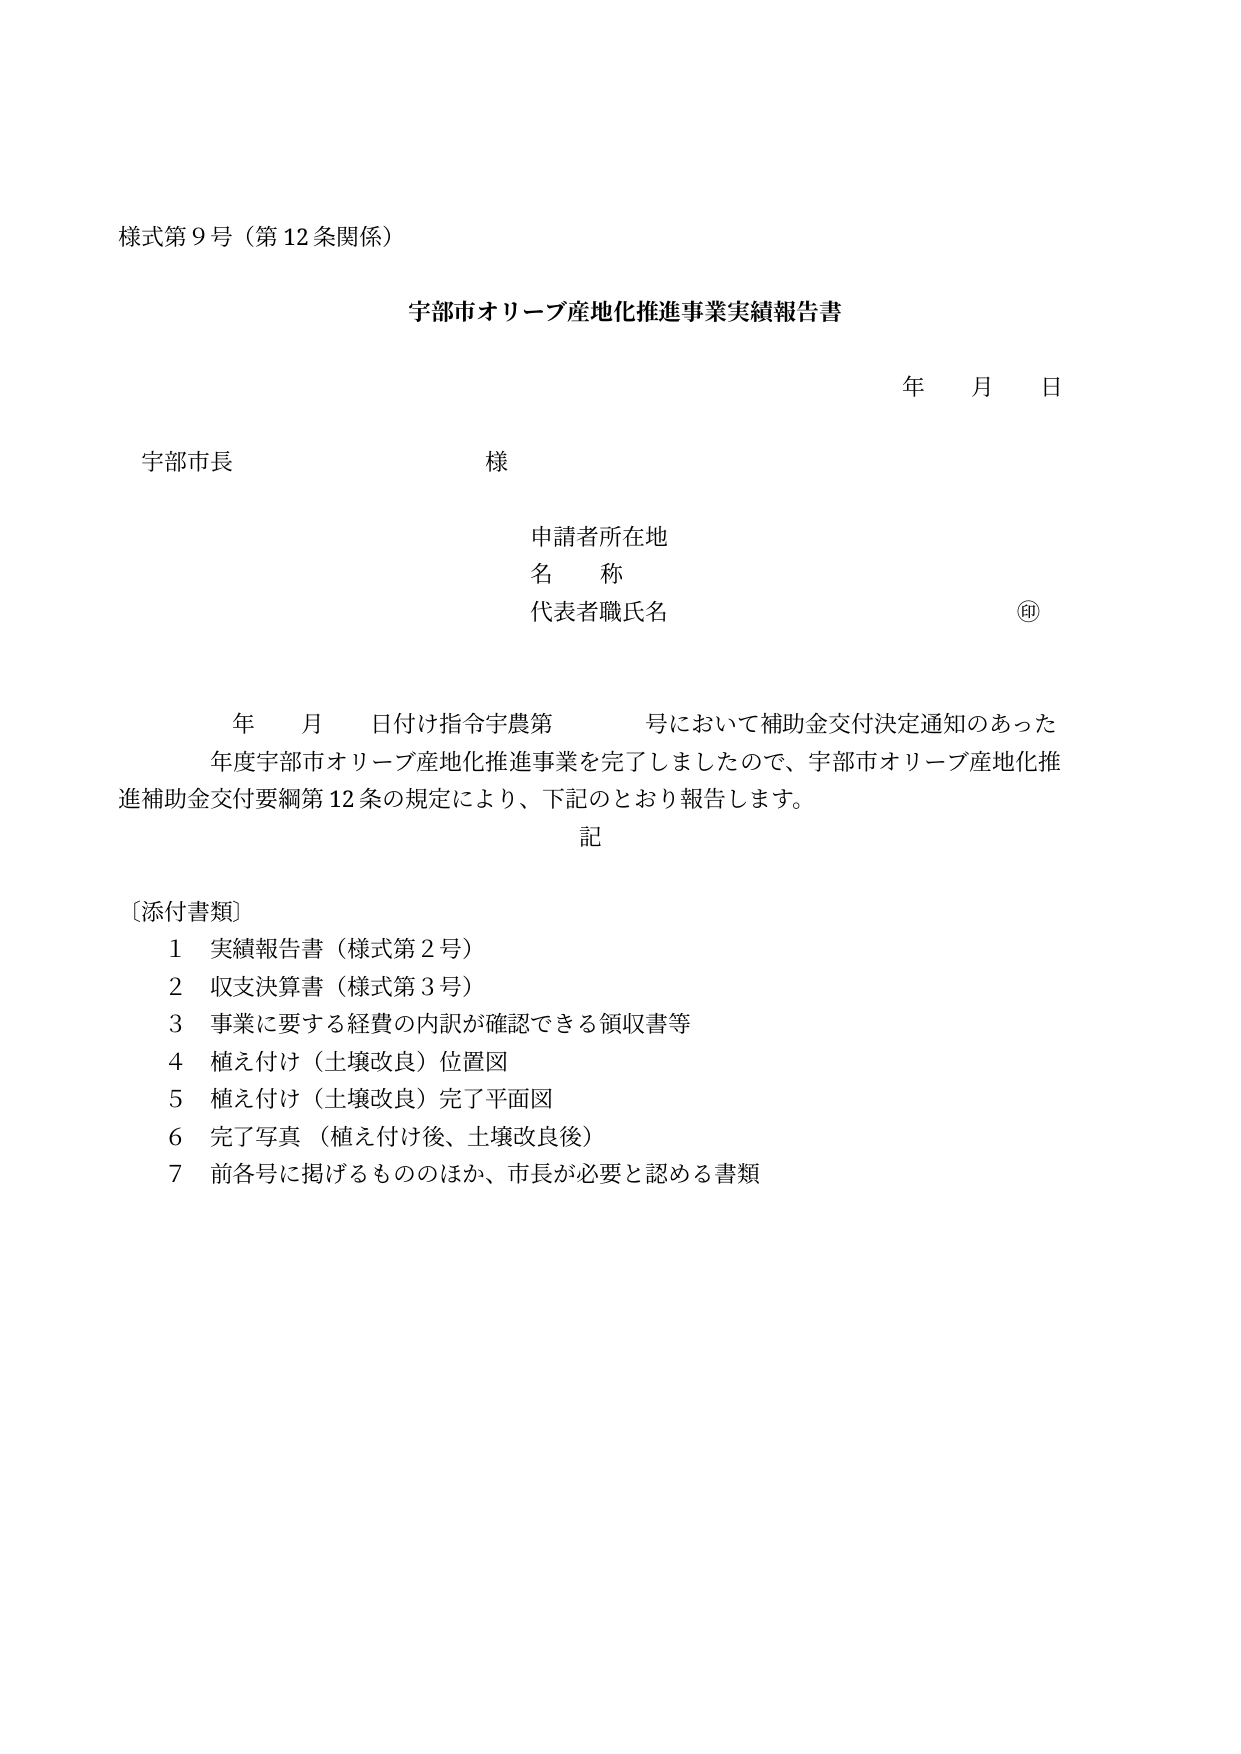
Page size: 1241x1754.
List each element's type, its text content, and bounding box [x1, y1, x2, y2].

text 申請者所在地 [118, 517, 1063, 554]
text 名 称 [118, 554, 1063, 592]
text 年 月 日 [118, 367, 1063, 404]
text 〔添付書類〕 [118, 892, 1063, 929]
text 代表者職氏名 ㊞ [118, 592, 1063, 629]
text 様式第９号（第12条関係） [118, 217, 1063, 254]
text １ 実績報告書（様式第２号） [118, 929, 1063, 967]
text ２ 収支決算書（様式第３号） [118, 967, 1063, 1004]
text 宇部市長 様 [118, 442, 963, 479]
text ７ 前各号に掲げるもののほか、市長が必要と認める書類 [118, 1154, 1063, 1192]
text 年度宇部市オリーブ産地化推進事業を完了しましたので、宇部市オリーブ産地化推進補助金交付要綱第12条の規定により、下記のとおり報告します。 [118, 742, 1063, 817]
text ３ 事業に要する経費の内訳が確認できる領収書等 [118, 1004, 1063, 1042]
text ４ 植え付け（土壌改良）位置図 [118, 1042, 1063, 1079]
text ６ 完了写真 （植え付け後、土壌改良後） [118, 1117, 1063, 1154]
text ５ 植え付け（土壌改良）完了平面図 [118, 1079, 1063, 1117]
text 宇部市オリーブ産地化推進事業実績報告書 [118, 292, 1063, 329]
subtitle 記 [118, 817, 1063, 854]
text 年 月 日付け指令宇農第 号において補助金交付決定通知のあった [118, 704, 1063, 742]
